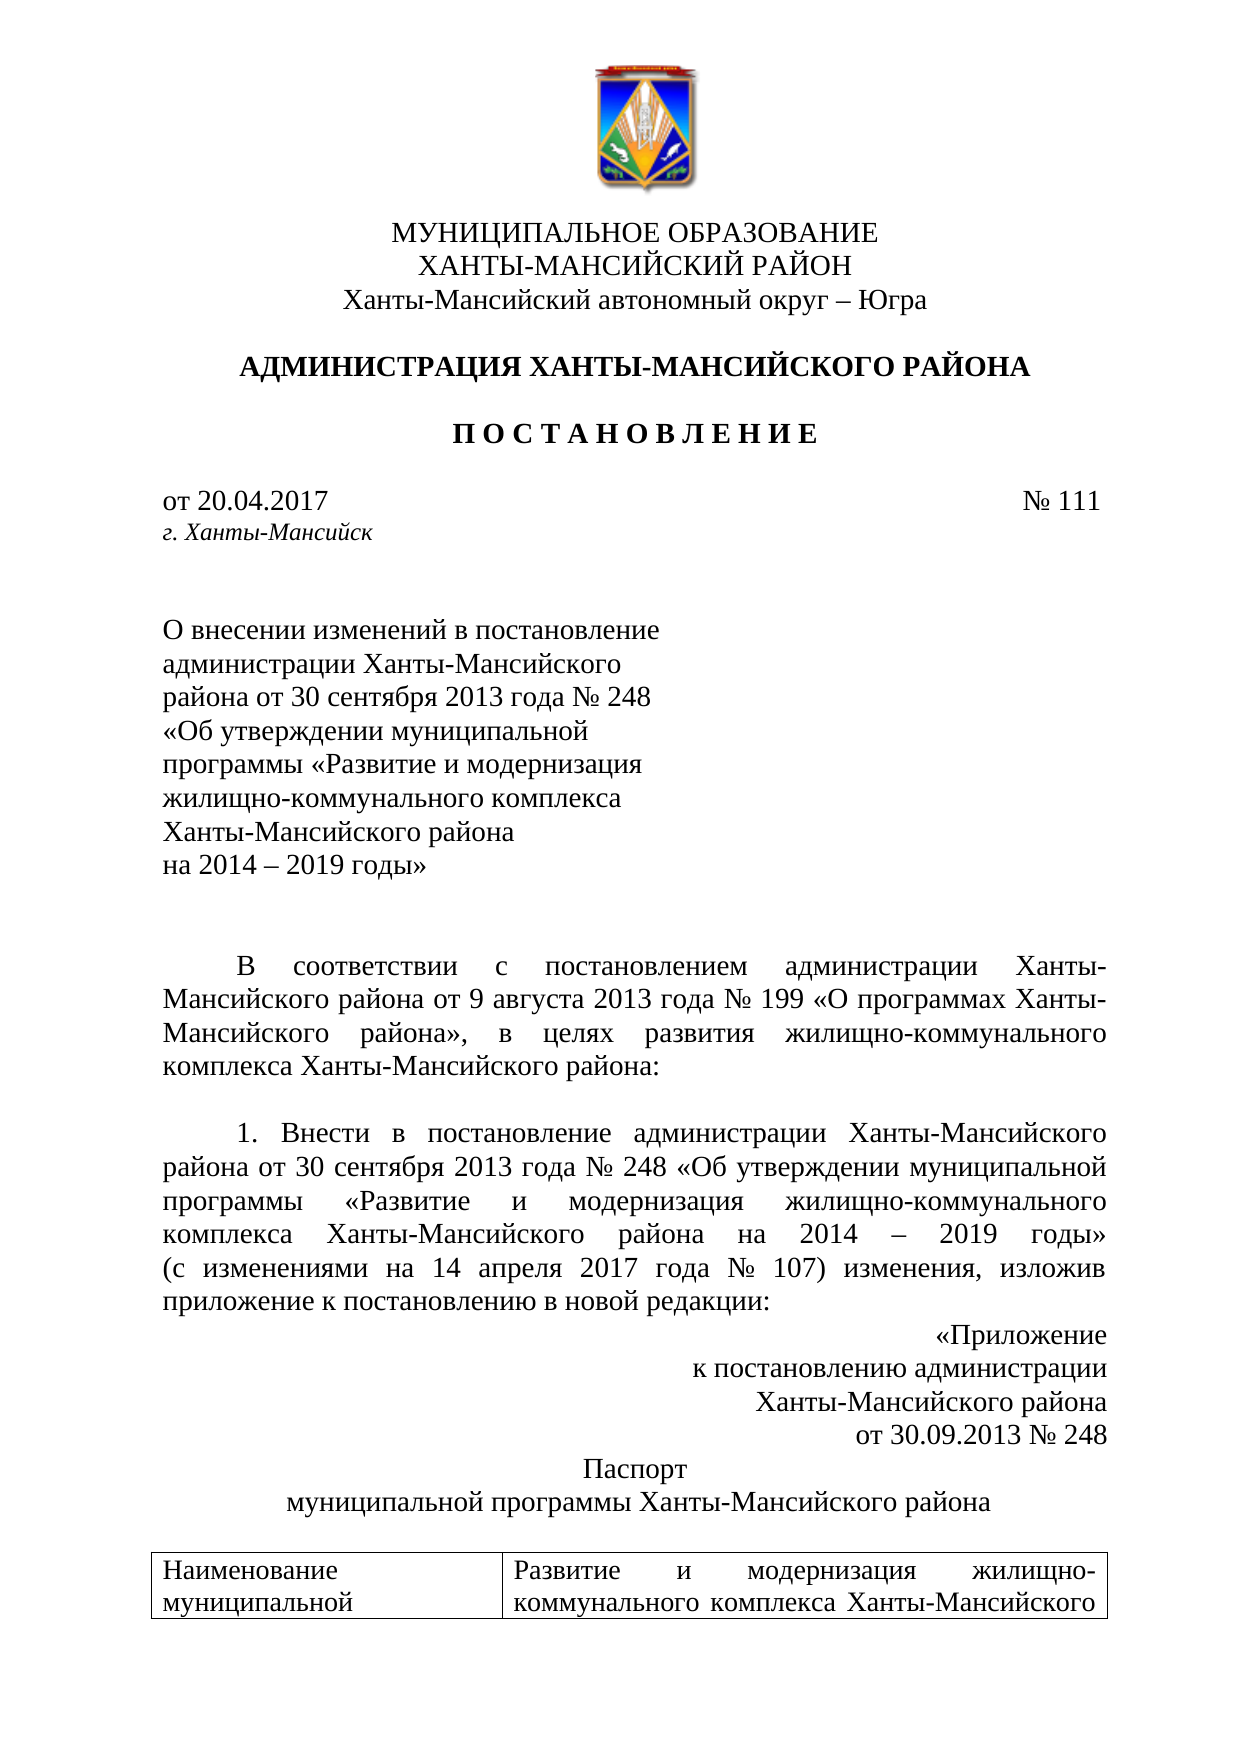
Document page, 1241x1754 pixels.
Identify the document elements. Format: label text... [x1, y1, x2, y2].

text ХАНТЫ-МАНСИЙСКИЙ РАЙОН [162, 248, 1107, 282]
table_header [152, 1553, 502, 1617]
text программы «Развитие и модернизация [162, 747, 1107, 780]
text Ханты-Мансийского района [162, 814, 1107, 847]
text г. Ханты-Мансийск [162, 517, 1107, 545]
text П О С Т А Н О В Л Е Н И Е [162, 416, 1107, 449]
text жилищно-коммунального комплекса [162, 780, 1107, 814]
text «Приложение [162, 1317, 1107, 1350]
picture [593, 65, 699, 194]
text Паспорт [162, 1451, 1107, 1484]
text Ханты-Мансийского района [162, 1384, 1107, 1417]
text района от 30 сентября 2013 года № 248 [162, 679, 1107, 713]
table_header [503, 1553, 1107, 1617]
text администрации Ханты-Мансийского [162, 646, 1107, 679]
text В соответствии с постановлением администрации Ханты-Мансийского района от 9 августа 2013 года № 199 «О программах Ханты-Мансийского района», в целях развития жилищно-коммунального комплекса Ханты-Мансийского района: [162, 948, 1107, 1082]
text АДМИНИСТРАЦИЯ ХАНТЫ-МАНСИЙСКОГО РАЙОНА [162, 349, 1107, 382]
text на 2014 – 2019 годы» [162, 847, 1107, 881]
text МУНИЦИПАЛЬНОЕ ОБРАЗОВАНИЕ [162, 215, 1107, 248]
text от 20.04.2017 № 111 [162, 483, 1107, 517]
text О внесении изменений в постановление [162, 612, 1107, 646]
list Внести в постановление администрации Ханты-Мансийского района от 30 сентября 2013 года № 248 «Об утверждении муниципальной программы «Развитие и модернизация жилищно-коммунального комплекса Ханты-Мансийского района на 2014 – 2019 годы» (с изменениями на 14 апреля 2017 года № 107) изменения, изложив приложение к постановлению в новой редакции: [162, 1116, 1107, 1317]
text муниципальной программы Ханты-Мансийского района [162, 1484, 1107, 1518]
text Ханты-Мансийский автономный округ – Югра [162, 282, 1107, 315]
text от 30.09.2013 № 248 [162, 1417, 1107, 1451]
text «Об утверждении муниципальной [162, 713, 1107, 747]
text к постановлению администрации [162, 1350, 1107, 1384]
